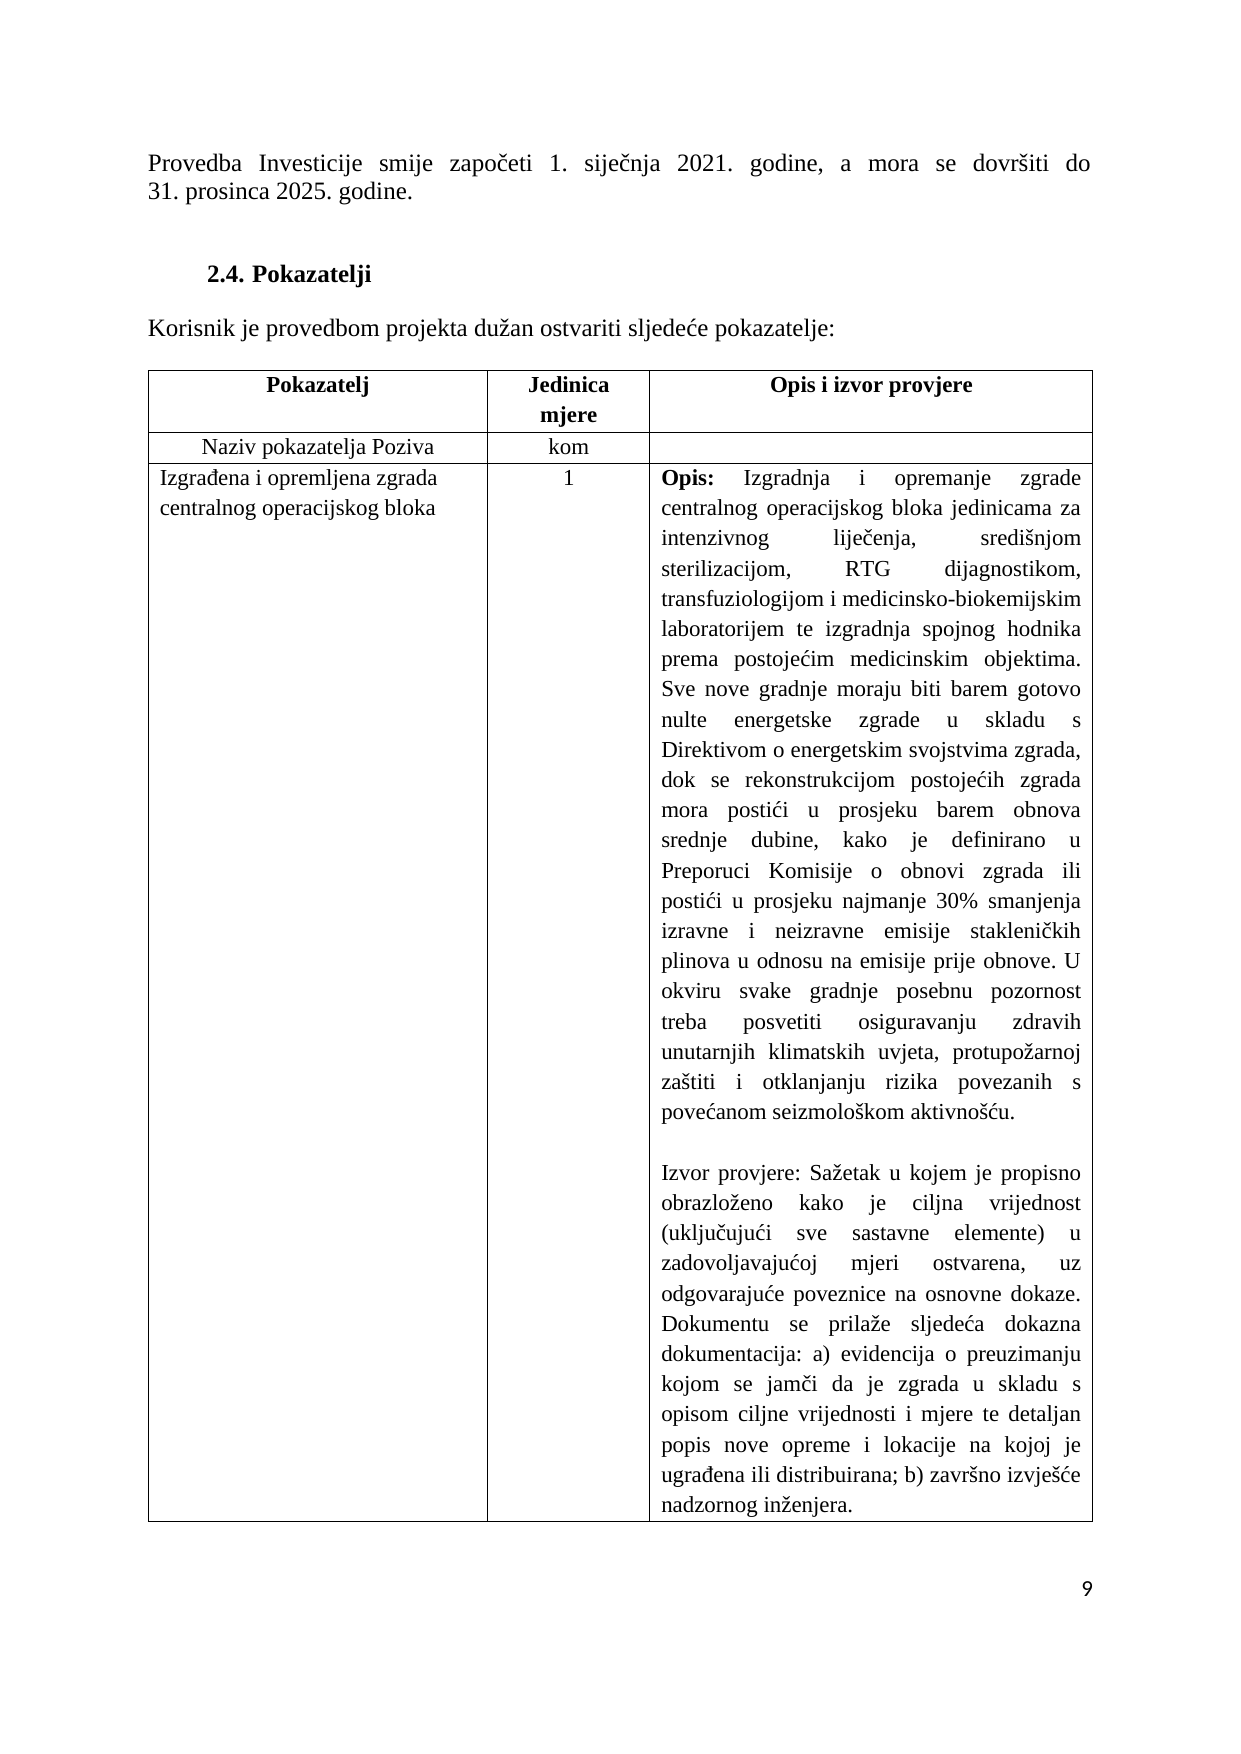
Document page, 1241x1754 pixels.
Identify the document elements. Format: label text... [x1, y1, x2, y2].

table_cell Opis: Izgradnja i opremanje zgrade centralnog operacijskog bloka jedinicama za intenzivnog liječenja, središnjom sterilizacijom, RTG dijagnostikom, transfuziologijom i medicinsko-biokemijskim laboratorijem te izgradnja spojnog hodnika prema postojećim medicinskim objektima. Sve nove gradnje moraju biti barem gotovo nulte energetske zgrade u skladu s Direktivom o energetskim svojstvima zgrada, dok se rekonstrukcijom postojećih zgrada mora postići u prosjeku barem obnova srednje dubine, kako je definirano u Preporuci Komisije o obnovi zgrada ili postići u prosjeku najmanje 30% smanjenja izravne i neizravne emisije stakleničkih plinova u odnosu na emisije prije obnove. U okviru svake gradnje posebnu pozornost treba posvetiti osiguravanju zdravih unutarnjih klimatskih uvjeta, protupožarnoj zaštiti i otklanjanju rizika povezanih s povećanom seizmološkom aktivnošću. Izvor provjere: Sažetak u kojem je propisno obrazloženo kako je ciljna vrijednost (uključujući sve sastavne elemente) u zadovoljavajućoj mjeri ostvarena, uz odgovarajuće poveznice na osnovne dokaze. Dokumentu se prilaže sljedeća dokazna dokumentacija: a) evidencija o preuzimanju kojom se jamči da je zgrada u skladu s opisom ciljne vrijednosti i mjere te detaljan popis nove opreme i lokacije na kojoj je ugrađena ili distribuirana; b) završno izvješće nadzornog inženjera. [650, 464, 1092, 1521]
text Provedba Investicije smije započeti 1. siječnja 2021. godine, a mora se dovršiti do 31. prosinca 2025. godine. [148, 148, 1092, 205]
table_cell Izgrađena i opremljena zgrada centralnog operacijskog bloka [149, 464, 487, 1521]
table_header Opis i izvor provjere [650, 371, 1092, 432]
subtitle Pokazatelji [207, 259, 1092, 288]
text Korisnik je provedbom projekta dužan ostvariti sljedeće pokazatelje: [148, 313, 1092, 341]
table_cell kom [488, 433, 649, 463]
table_cell Naziv pokazatelja Poziva [149, 433, 487, 463]
table_cell 1 [488, 464, 649, 1521]
table_header Jedinica mjere [488, 371, 649, 432]
table_header Pokazatelj [149, 371, 487, 432]
table_cell [650, 433, 1092, 463]
